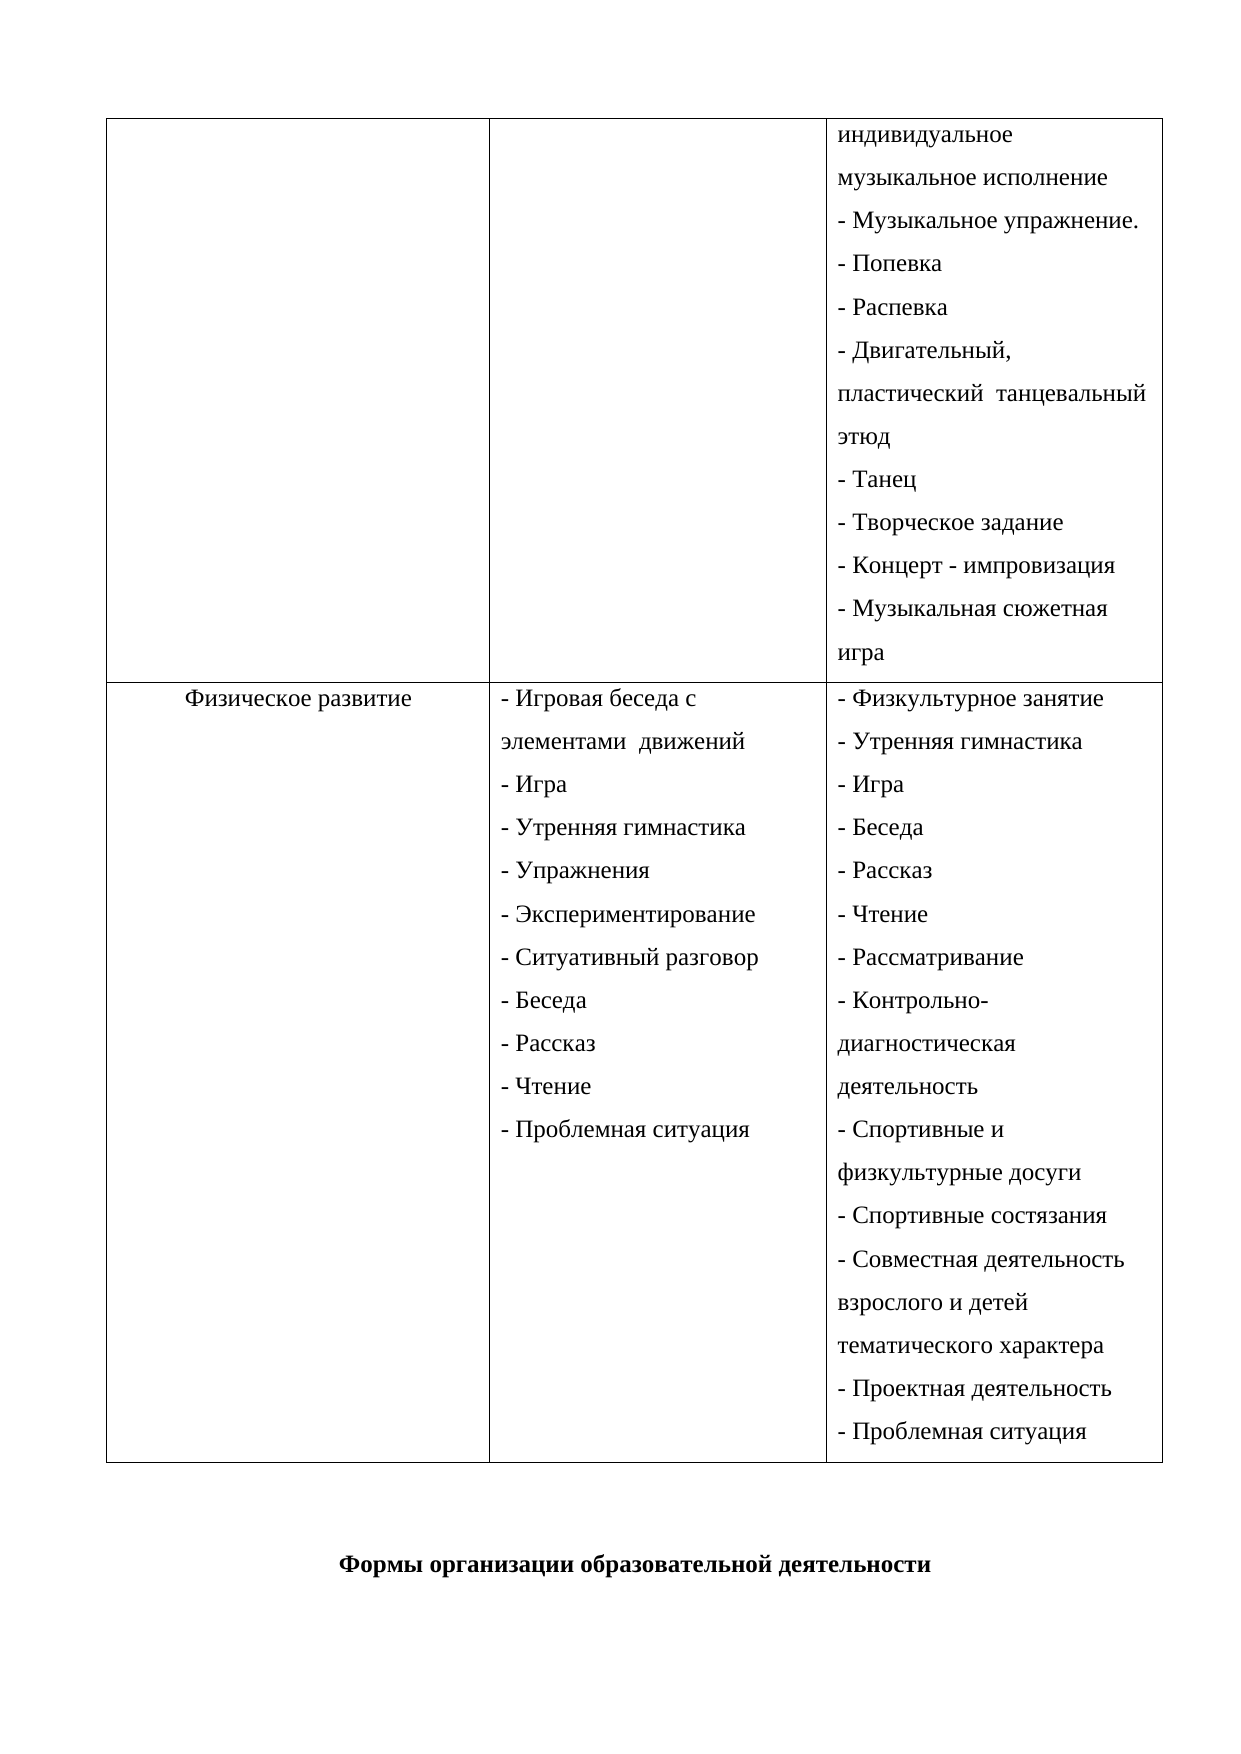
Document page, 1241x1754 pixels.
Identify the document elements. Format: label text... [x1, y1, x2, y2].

table_cell - Игровая беседа с элементами движений - Игра - Утренняя гимнастика - Упражнения - Экспериментирование - Ситуативный разговор - Беседа - Рассказ - Чтение - Проблемная ситуация [490, 683, 826, 1462]
text Формы организации образовательной деятельности [118, 1549, 1152, 1578]
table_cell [107, 119, 489, 682]
table_cell - Физкультурное занятие - Утренняя гимнастика - Игра - Беседа - Рассказ - Чтение - Рассматривание - Контрольно- диагностическая деятельность - Спортивные и физкультурные досуги - Спортивные состязания - Совместная деятельность взрослого и детей тематического характера - Проектная деятельность - Проблемная ситуация [827, 683, 1162, 1462]
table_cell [827, 119, 1162, 682]
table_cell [490, 119, 826, 682]
table_cell Физическое развитие [107, 683, 489, 1462]
